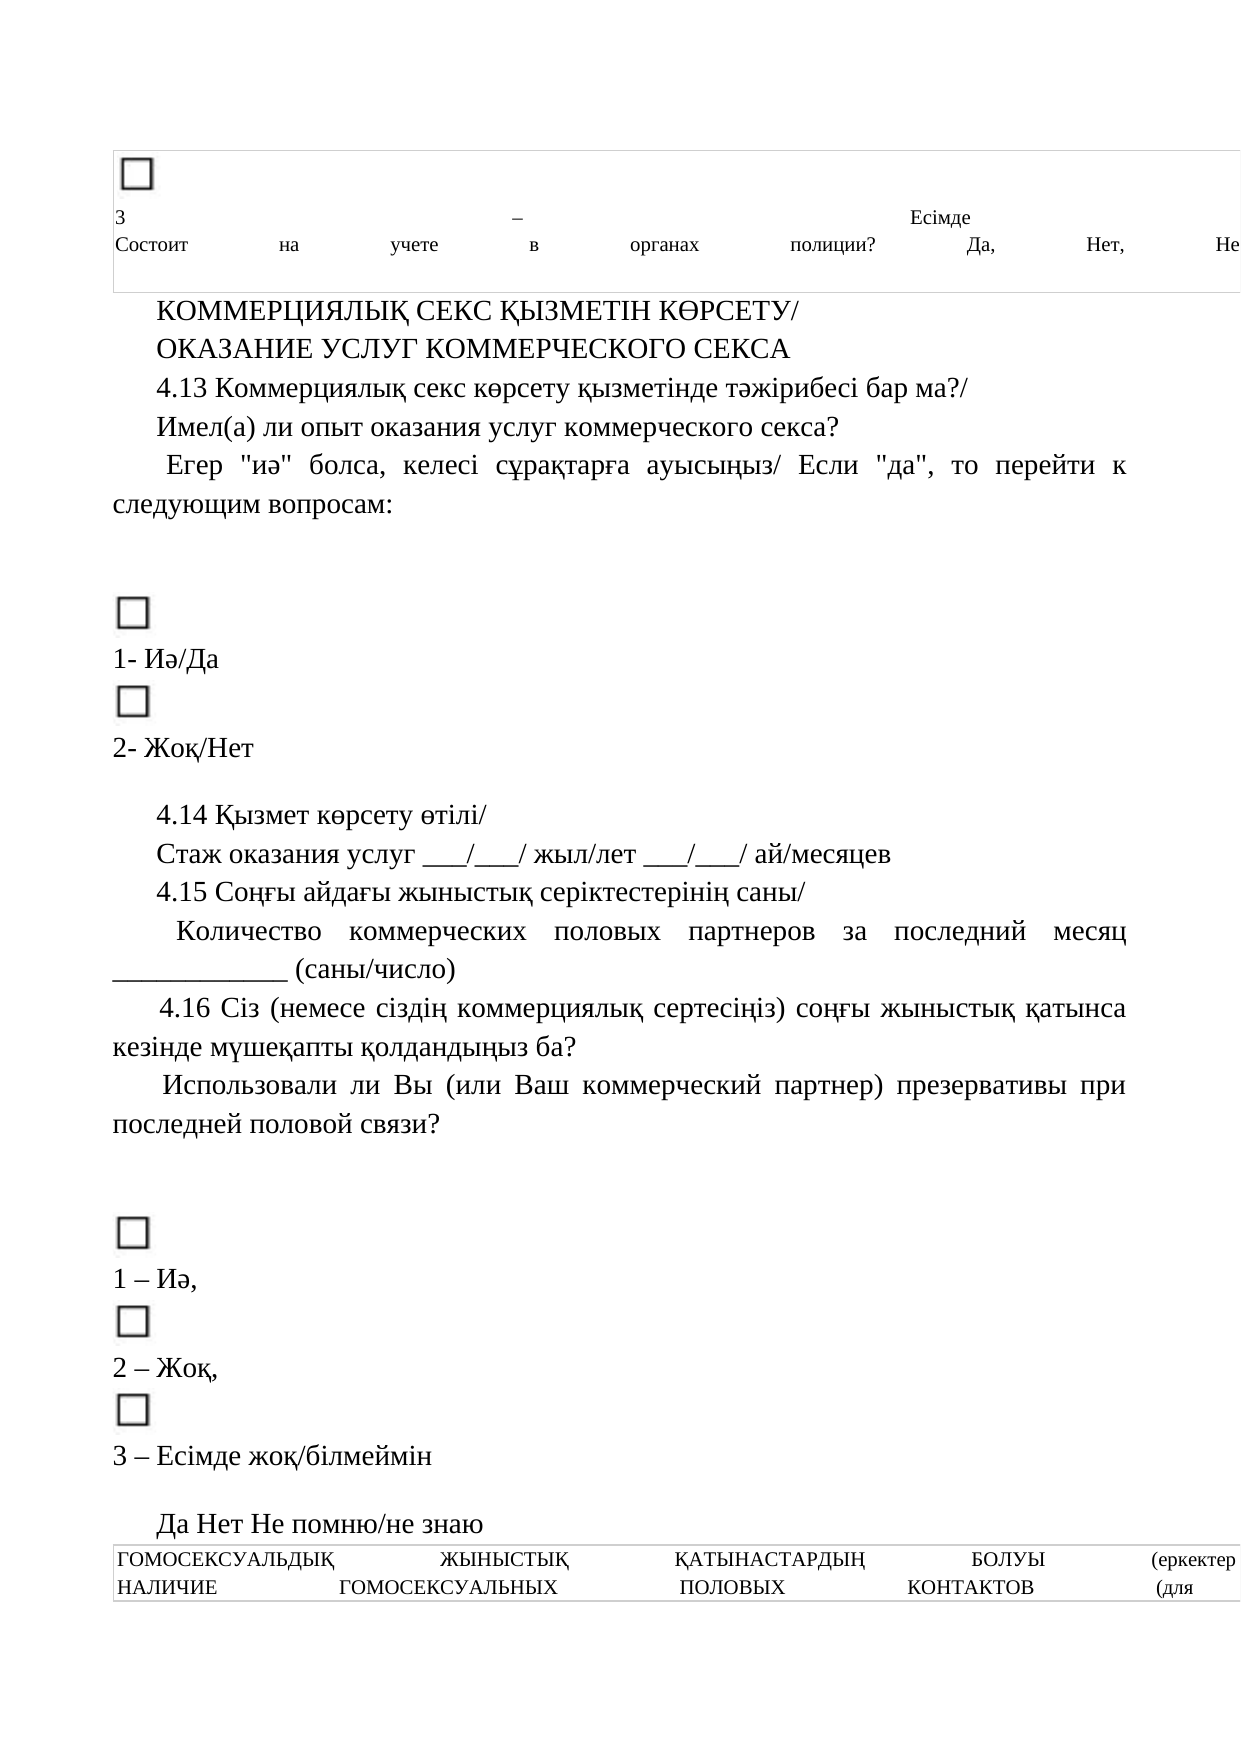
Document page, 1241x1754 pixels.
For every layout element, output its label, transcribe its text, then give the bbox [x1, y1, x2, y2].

text 4.15 Соңғы айдағы жыныстық серіктестерінің саны/ [112, 874, 1128, 908]
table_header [114, 151, 1240, 292]
picture [112, 680, 157, 726]
text Егер "иә" болса, келесі сұрақтарға ауысыңыз/ Если "да", то перейти к следующим вопросам: [112, 447, 1128, 519]
text Стаж оказания услуг ___/___/ жыл/лет ___/___/ ай/месяцев [112, 836, 1128, 869]
text 1- Иә/Да [112, 642, 1128, 675]
text Использовали ли Вы (или Ваш коммерческий партнер) презервативы при последней половой связи? [112, 1067, 1128, 1139]
picture [112, 1388, 157, 1435]
picture [112, 1300, 157, 1346]
text КОММЕРЦИЯЛЫҚ СЕКС ҚЫЗМЕТІН КӨРСЕТУ/ [112, 293, 1128, 327]
picture [112, 1212, 157, 1258]
text Количество коммерческих половых партнеров за последний месяц ____________ (саны/число) [112, 913, 1128, 985]
picture [116, 152, 161, 199]
text 4.13 Коммерциялық секс көрсету қызметінде тәжірибесі бар ма?/ [112, 370, 1128, 404]
text 1 – Иә, [112, 1262, 1128, 1295]
text Имел(а) ли опыт оказания услуг коммерческого секса? [112, 409, 1128, 442]
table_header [114, 1546, 1240, 1600]
text 3 – Есімде жоқ/білмеймін [112, 1438, 1128, 1502]
text 4.14 Қызмет көрсету өтілі/ [112, 797, 1128, 831]
picture [112, 592, 157, 638]
text ОКАЗАНИЕ УСЛУГ КОММЕРЧЕСКОГО СЕКСА [112, 332, 1128, 365]
text 2- Жоқ/Нет [112, 730, 1128, 794]
text Да Нет Не помню/не знаю [112, 1506, 1128, 1539]
text 4.16 Сіз (немесе сіздің коммерциялық сертесіңіз) соңғы жыныстық қатынса кезінде мүшеқапты қолдандыңыз ба? [112, 990, 1128, 1062]
text 2 – Жоқ, [112, 1350, 1128, 1383]
